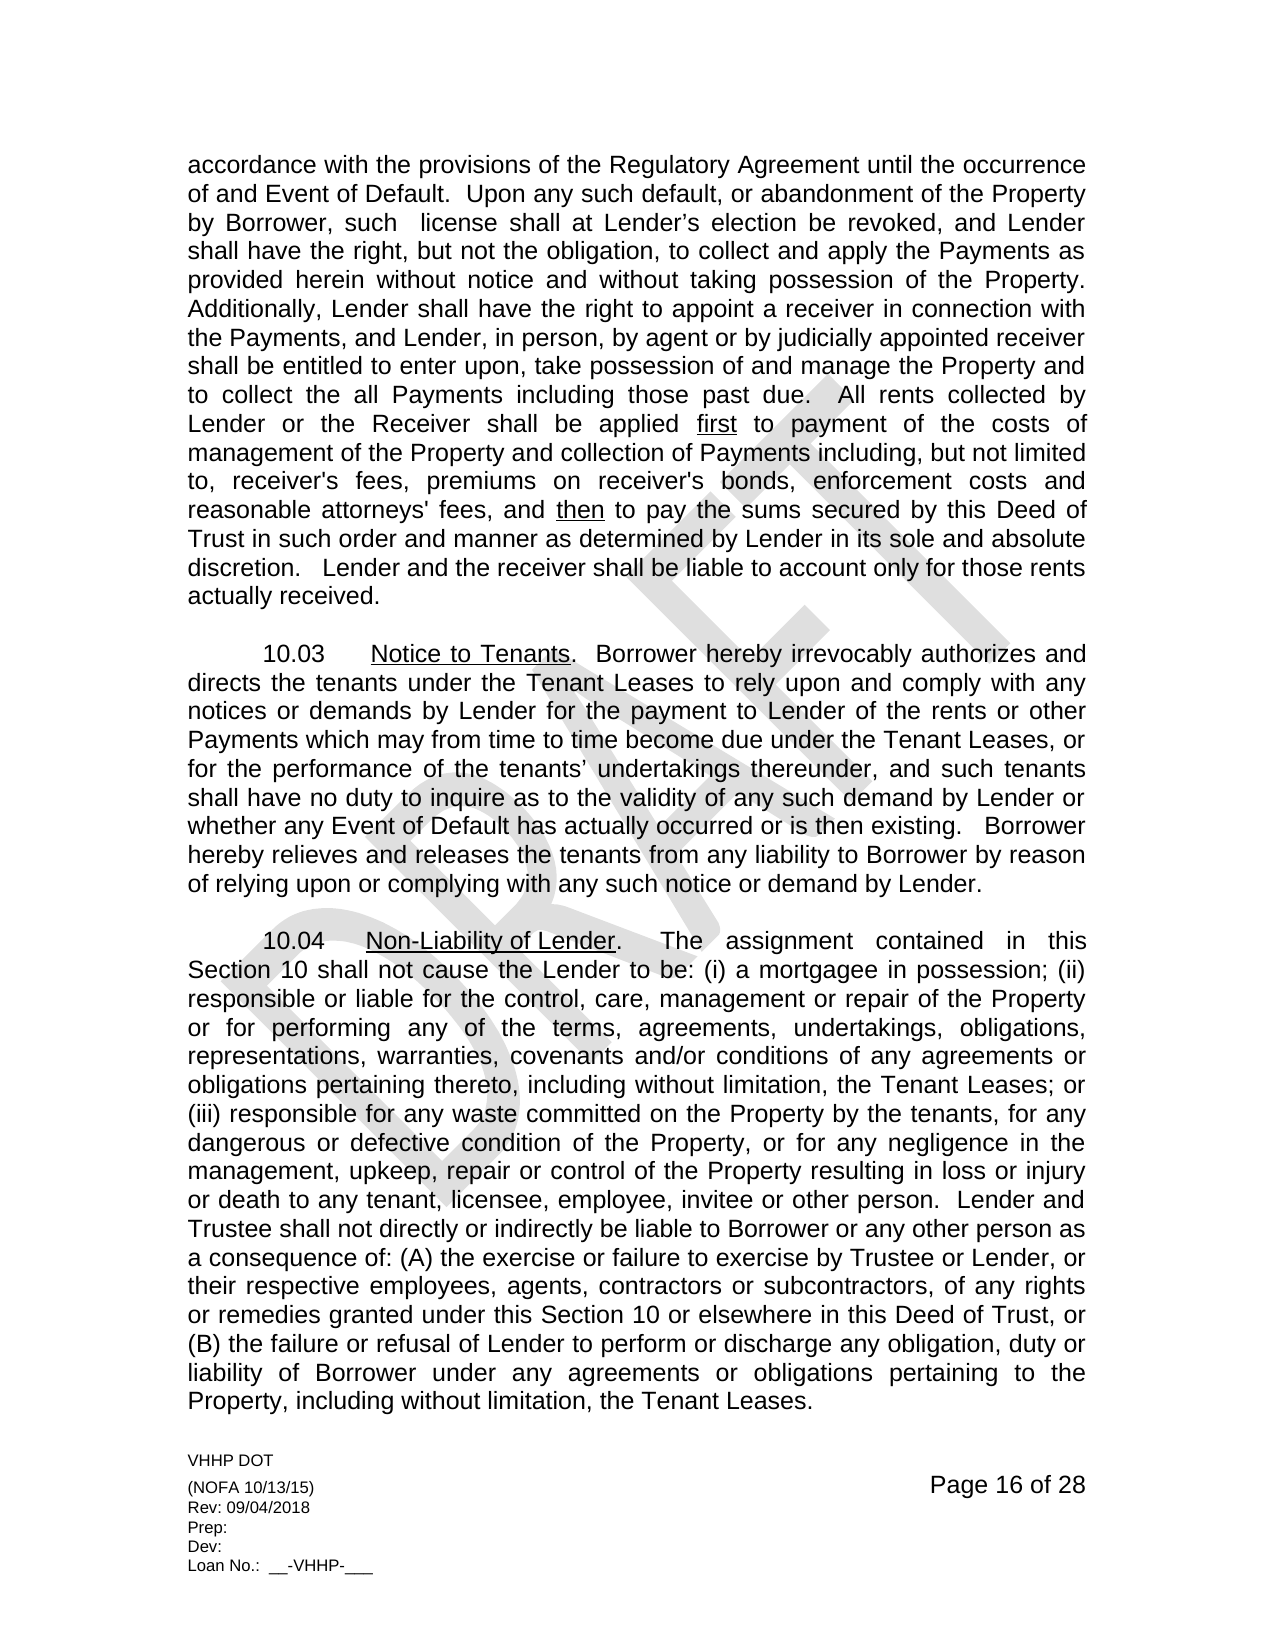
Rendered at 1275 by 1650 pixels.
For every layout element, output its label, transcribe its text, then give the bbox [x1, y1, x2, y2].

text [187, 150, 1087, 610]
text 10.04 Non-Liability of Lender. The assignment contained in this Section 10 shall not cause the Lender to be: (i) a mortgagee in possession; (ii) responsible or liable for the control, care, management or repair of the Property or for performing any of the terms, agreements, undertakings, obligations, representations, warranties, covenants and/or conditions of any agreements or obligations pertaining thereto, including without limitation, the Tenant Leases; or (iii) responsible for any waste committed on the Property by the tenants, for any dangerous or defective condition of the Property, or for any negligence in the management, upkeep, repair or control of the Property resulting in loss or injury or death to any tenant, licensee, employee, invitee or other person. Lender and Trustee shall not directly or indirectly be liable to Borrower or any other person as a consequence of: (A) the exercise or failure to exercise by Trustee or Lender, or their respective employees, agents, contractors or subcontractors, of any rights or remedies granted under this Section 10 or elsewhere in this Deed of Trust, or (B) the failure or refusal of Lender to perform or discharge any obligation, duty or liability of Borrower under any agreements or obligations pertaining to the Property, including without limitation, the Tenant Leases. [187, 926, 1087, 1415]
text 10.03 Notice to Tenants. Borrower hereby irrevocably authorizes and directs the tenants under the Tenant Leases to rely upon and comply with any notices or demands by Lender for the payment to Lender of the rents or other Payments which may from time to time become due under the Tenant Leases, or for the performance of the tenants’ undertakings thereunder, and such tenants shall have no duty to inquire as to the validity of any such demand by Lender or whether any Event of Default has actually occurred or is then existing. Borrower hereby relieves and releases the tenants from any liability to Borrower by reason of relying upon or complying with any such notice or demand by Lender. [187, 639, 1087, 897]
